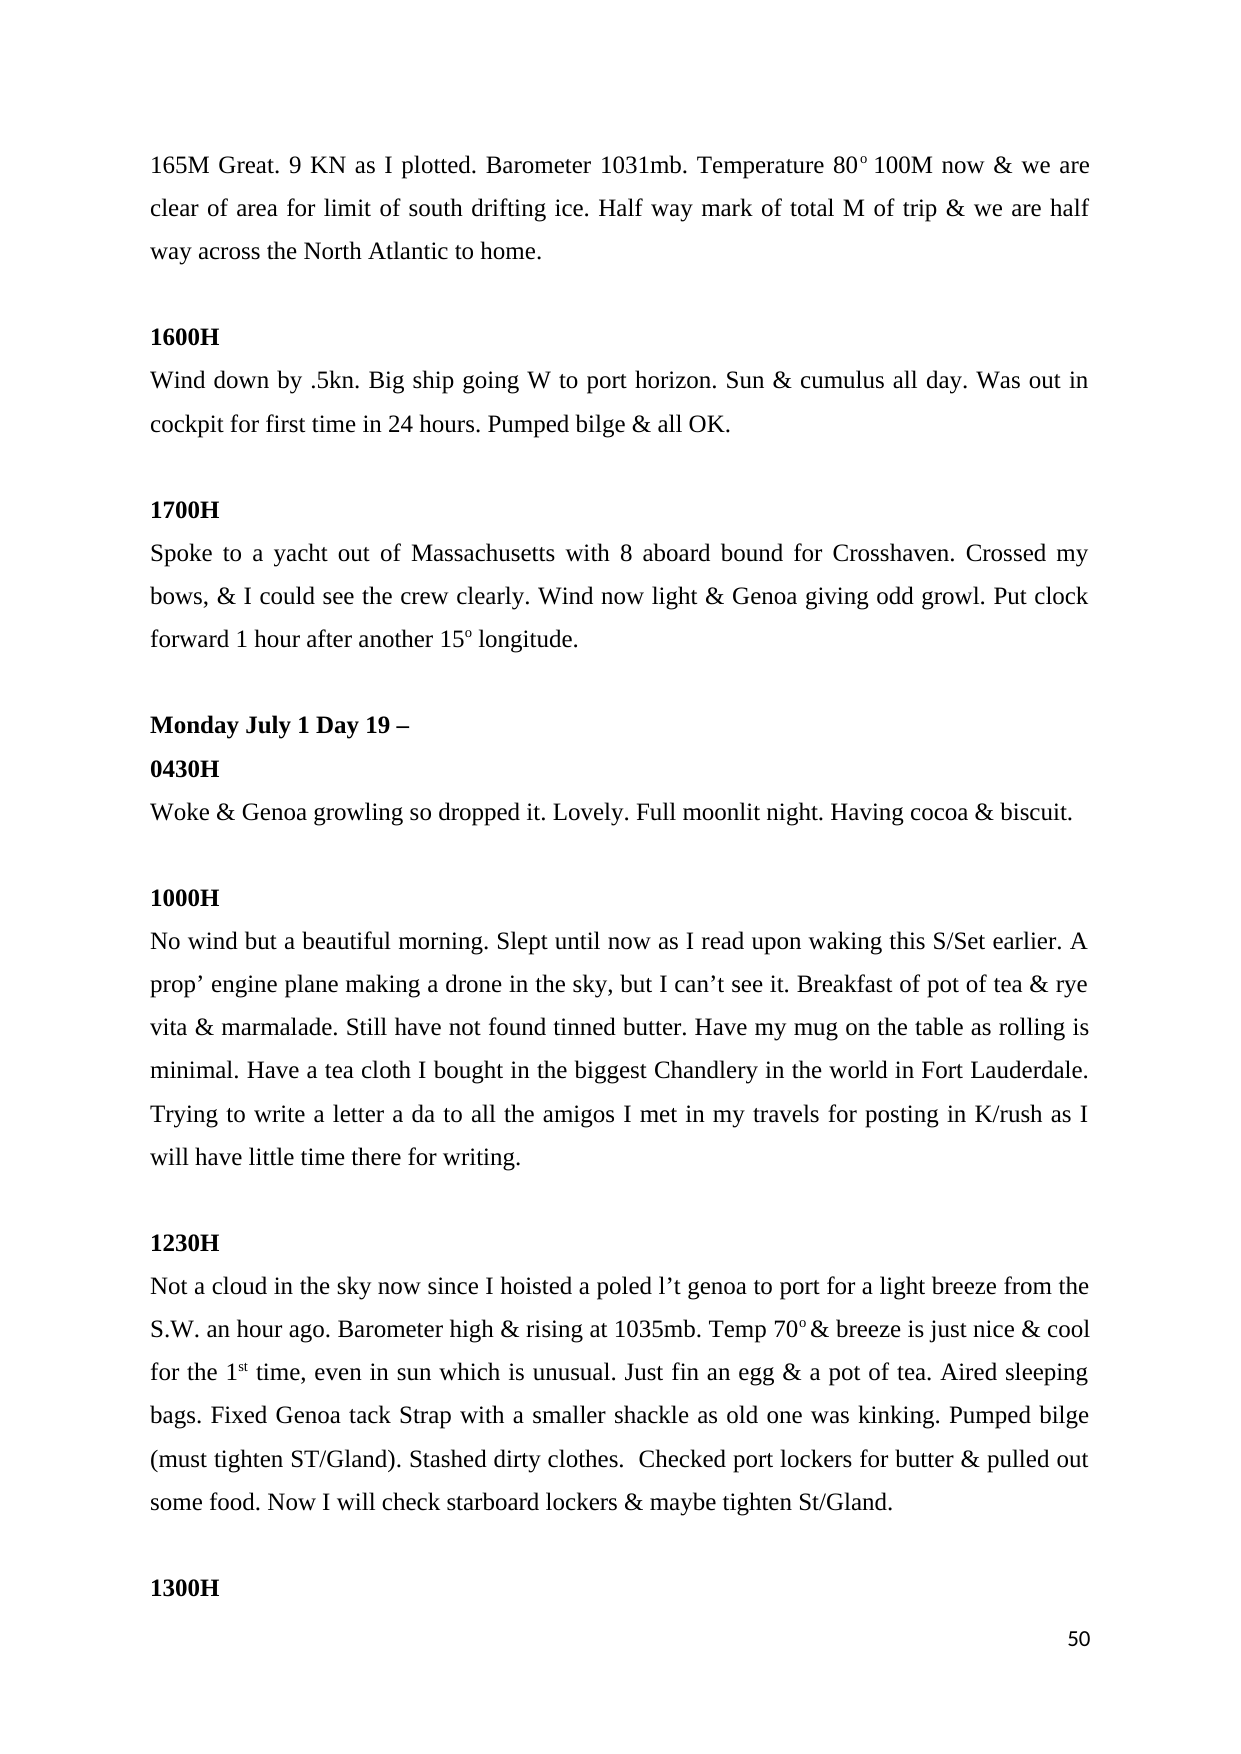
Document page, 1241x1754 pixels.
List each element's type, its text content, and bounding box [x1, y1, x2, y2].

text 0430H [150, 754, 1090, 782]
text Wind down by .5kn. Big ship going W to port horizon. Sun & cumulus all day. Was out in cockpit for first time in 24 hours. Pumped bilge & all OK. [150, 366, 1090, 437]
text No wind but a beautiful morning. Slept until now as I read upon waking this S/Set earlier. A prop’ engine plane making a drone in the sky, but I can’t see it. Breakfast of pot of tea & rye vita & marmalade. Still have not found tinned butter. Have my mug on the table as rolling is minimal. Have a tea cloth I bought in the biggest Chandlery in the world in Fort Lauderdale. Trying to write a letter a da to all the amigos I met in my travels for posting in K/rush as I will have little time there for writing. [150, 926, 1090, 1171]
text 1000H [150, 883, 1090, 912]
text 1230H [150, 1228, 1090, 1257]
text Not a cloud in the sky now since I hoisted a poled l’t genoa to port for a light breeze from the S.W. an hour ago. Barometer high & rising at 1035mb. Temp 70o & breeze is just nice & cool for the 1st time, even in sun which is unusual. Just fin an egg & a pot of tea. Aired sleeping bags. Fixed Genoa tack Strap with a smaller shackle as old one was kinking. Pumped bilge (must tighten ST/Gland). Stashed dirty clothes. Checked port lockers for butter & pulled out some food. Now I will check starboard lockers & maybe tighten St/Gland. [150, 1271, 1090, 1516]
text 1600H [150, 322, 1090, 351]
text Woke & Genoa growling so dropped it. Lovely. Full moonlit night. Having cocoa & biscuit. [150, 797, 1090, 826]
text Monday July 1 Day 19 – [150, 711, 1090, 739]
text 1300H [150, 1573, 1090, 1602]
text Spoke to a yacht out of Massachusetts with 8 aboard bound for Crosshaven. Crossed my bows, & I could see the crew clearly. Wind now light & Genoa giving odd growl. Put clock forward 1 hour after another 15o longitude. [150, 538, 1090, 653]
text 1700H [150, 495, 1090, 524]
text 165M Great. 9 KN as I plotted. Barometer 1031mb. Temperature 80o 100M now & we are clear of area for limit of south drifting ice. Half way mark of total M of trip & we are half way across the North Atlantic to home. [150, 150, 1090, 265]
